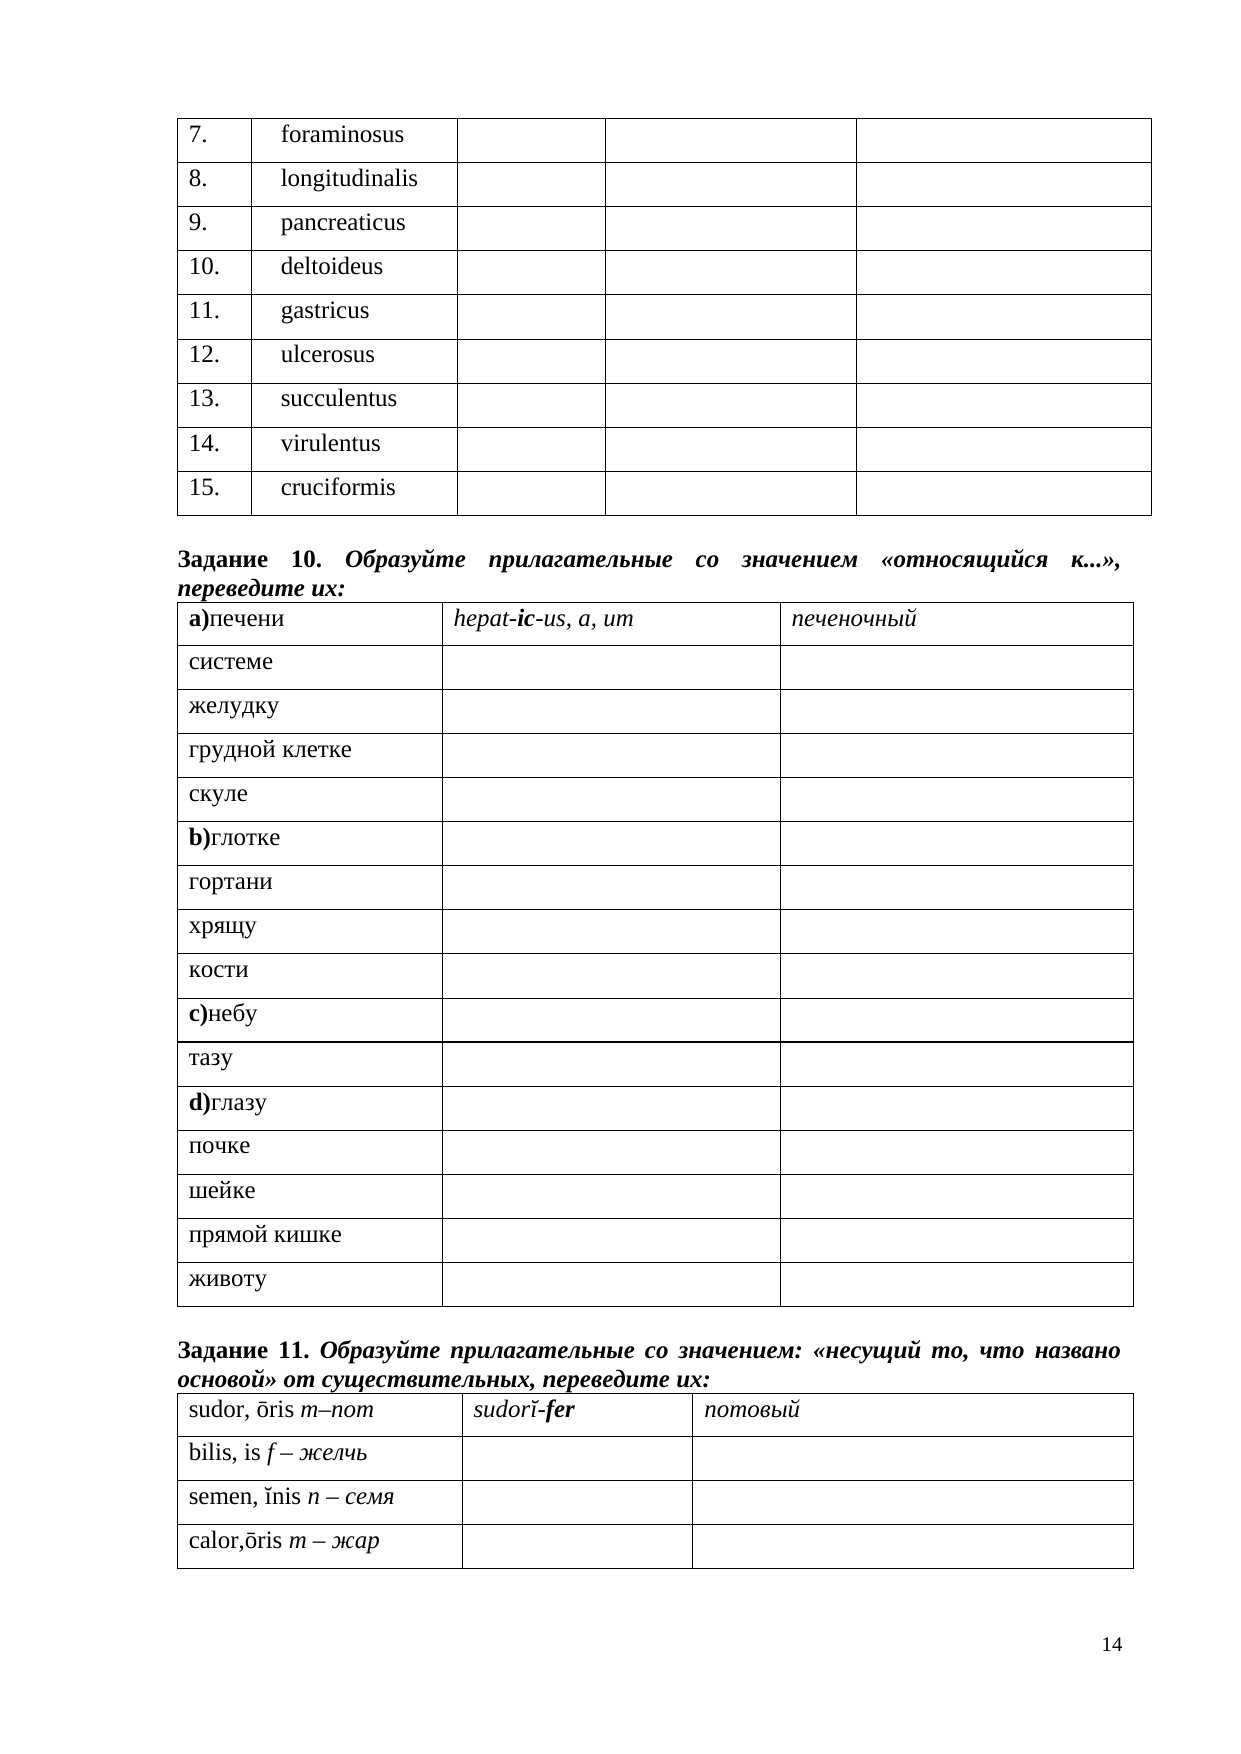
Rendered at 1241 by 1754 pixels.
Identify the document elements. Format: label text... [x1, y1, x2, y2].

table_cell [606, 295, 856, 338]
table_header sudorĭ-fer [463, 1394, 692, 1436]
table_cell [178, 340, 251, 382]
table_cell [458, 295, 605, 338]
table_cell [458, 384, 605, 427]
table_cell [781, 690, 1133, 733]
table_cell [458, 119, 605, 162]
table_cell [781, 1087, 1133, 1129]
table_cell [443, 1263, 780, 1306]
table_cell [178, 472, 251, 515]
table_cell [606, 472, 856, 515]
table_header sudor, ōris m–пот [178, 1394, 462, 1436]
table_cell succulentus [252, 384, 457, 427]
table_cell [857, 340, 1151, 382]
table_cell [463, 1437, 692, 1480]
table_cell [443, 822, 780, 865]
table_cell [443, 1043, 780, 1086]
table_cell [443, 734, 780, 777]
table_cell [458, 207, 605, 250]
table_cell хрящу [178, 910, 442, 953]
table_cell грудной клетке [178, 734, 442, 777]
table_cell [443, 1175, 780, 1218]
table_cell [178, 163, 251, 206]
text Задание 11. Образуйте прилагательные со значением: «несущий то, что названо основой» от существительных, переведите их: [177, 1336, 1122, 1393]
table_cell [443, 999, 780, 1041]
table_cell [857, 472, 1151, 515]
table_header a)печени [178, 603, 442, 645]
table_cell [781, 1263, 1133, 1306]
table_cell [443, 1087, 780, 1129]
table_cell шейке [178, 1175, 442, 1218]
table_cell [606, 428, 856, 471]
table_cell [781, 866, 1133, 909]
table_cell deltoideus [252, 251, 457, 294]
table_cell [857, 384, 1151, 427]
table_cell [458, 163, 605, 206]
table_cell [606, 251, 856, 294]
table_cell [693, 1525, 1133, 1568]
table_cell системе [178, 646, 442, 689]
table_cell [443, 646, 780, 689]
table_cell животу [178, 1263, 442, 1306]
table_cell [857, 119, 1151, 162]
table_cell [857, 251, 1151, 294]
table_header печеночный [781, 603, 1133, 645]
table_cell [781, 999, 1133, 1041]
table_cell [781, 910, 1133, 953]
table_cell d)глазу [178, 1087, 442, 1129]
table_cell [443, 690, 780, 733]
table_cell [606, 207, 856, 250]
table_cell calor,ōris m – жар [178, 1525, 462, 1568]
table_cell [781, 1043, 1133, 1086]
table_cell [693, 1481, 1133, 1524]
table_cell тазу [178, 1043, 442, 1086]
table_cell semen, ĭnis n – семя [178, 1481, 462, 1524]
table_cell [443, 778, 780, 821]
table_cell [781, 778, 1133, 821]
table_cell скуле [178, 778, 442, 821]
table_cell [458, 428, 605, 471]
table_cell желудку [178, 690, 442, 733]
table_cell virulentus [252, 428, 457, 471]
table_cell [781, 954, 1133, 997]
table_header потовый [693, 1394, 1133, 1436]
table_cell c)небу [178, 999, 442, 1041]
table_cell [458, 251, 605, 294]
table_cell [857, 163, 1151, 206]
table_cell [857, 207, 1151, 250]
table_cell [463, 1525, 692, 1568]
table_cell [443, 866, 780, 909]
table_cell [443, 910, 780, 953]
table_cell [857, 428, 1151, 471]
table_cell longitudinalis [252, 163, 457, 206]
table_cell гортани [178, 866, 442, 909]
table_cell [178, 207, 251, 250]
table_cell [178, 384, 251, 427]
table_cell [443, 1131, 780, 1174]
table_cell cruciformis [252, 472, 457, 515]
table_cell [781, 1131, 1133, 1174]
table_cell [781, 1175, 1133, 1218]
table_cell прямой кишке [178, 1219, 442, 1262]
table_cell [606, 384, 856, 427]
table_cell ulcerosus [252, 340, 457, 382]
table_cell gastricus [252, 295, 457, 338]
table_cell кости [178, 954, 442, 997]
table_cell pancreaticus [252, 207, 457, 250]
table_cell [443, 1219, 780, 1262]
table_cell [178, 295, 251, 338]
table_cell [178, 251, 251, 294]
table_cell [781, 822, 1133, 865]
table_cell [857, 295, 1151, 338]
table_cell [606, 163, 856, 206]
table_cell [781, 734, 1133, 777]
table_cell [693, 1437, 1133, 1480]
table_cell foraminosus [252, 119, 457, 162]
table_cell [463, 1481, 692, 1524]
table_cell [178, 428, 251, 471]
table_cell [178, 119, 251, 162]
table_cell почке [178, 1131, 442, 1174]
table_cell [781, 1219, 1133, 1262]
table_cell bilis, is f – желчь [178, 1437, 462, 1480]
table_cell [458, 472, 605, 515]
table_cell [606, 119, 856, 162]
table_header hepat-ic-us, a, um [443, 603, 780, 645]
table_cell b)глотке [178, 822, 442, 865]
table_cell [458, 340, 605, 382]
text Задание 10. Образуйте прилагательные со значением «относящийся к...», переведите их: [177, 544, 1122, 602]
table_cell [781, 646, 1133, 689]
table_cell [443, 954, 780, 997]
table_cell [606, 340, 856, 382]
